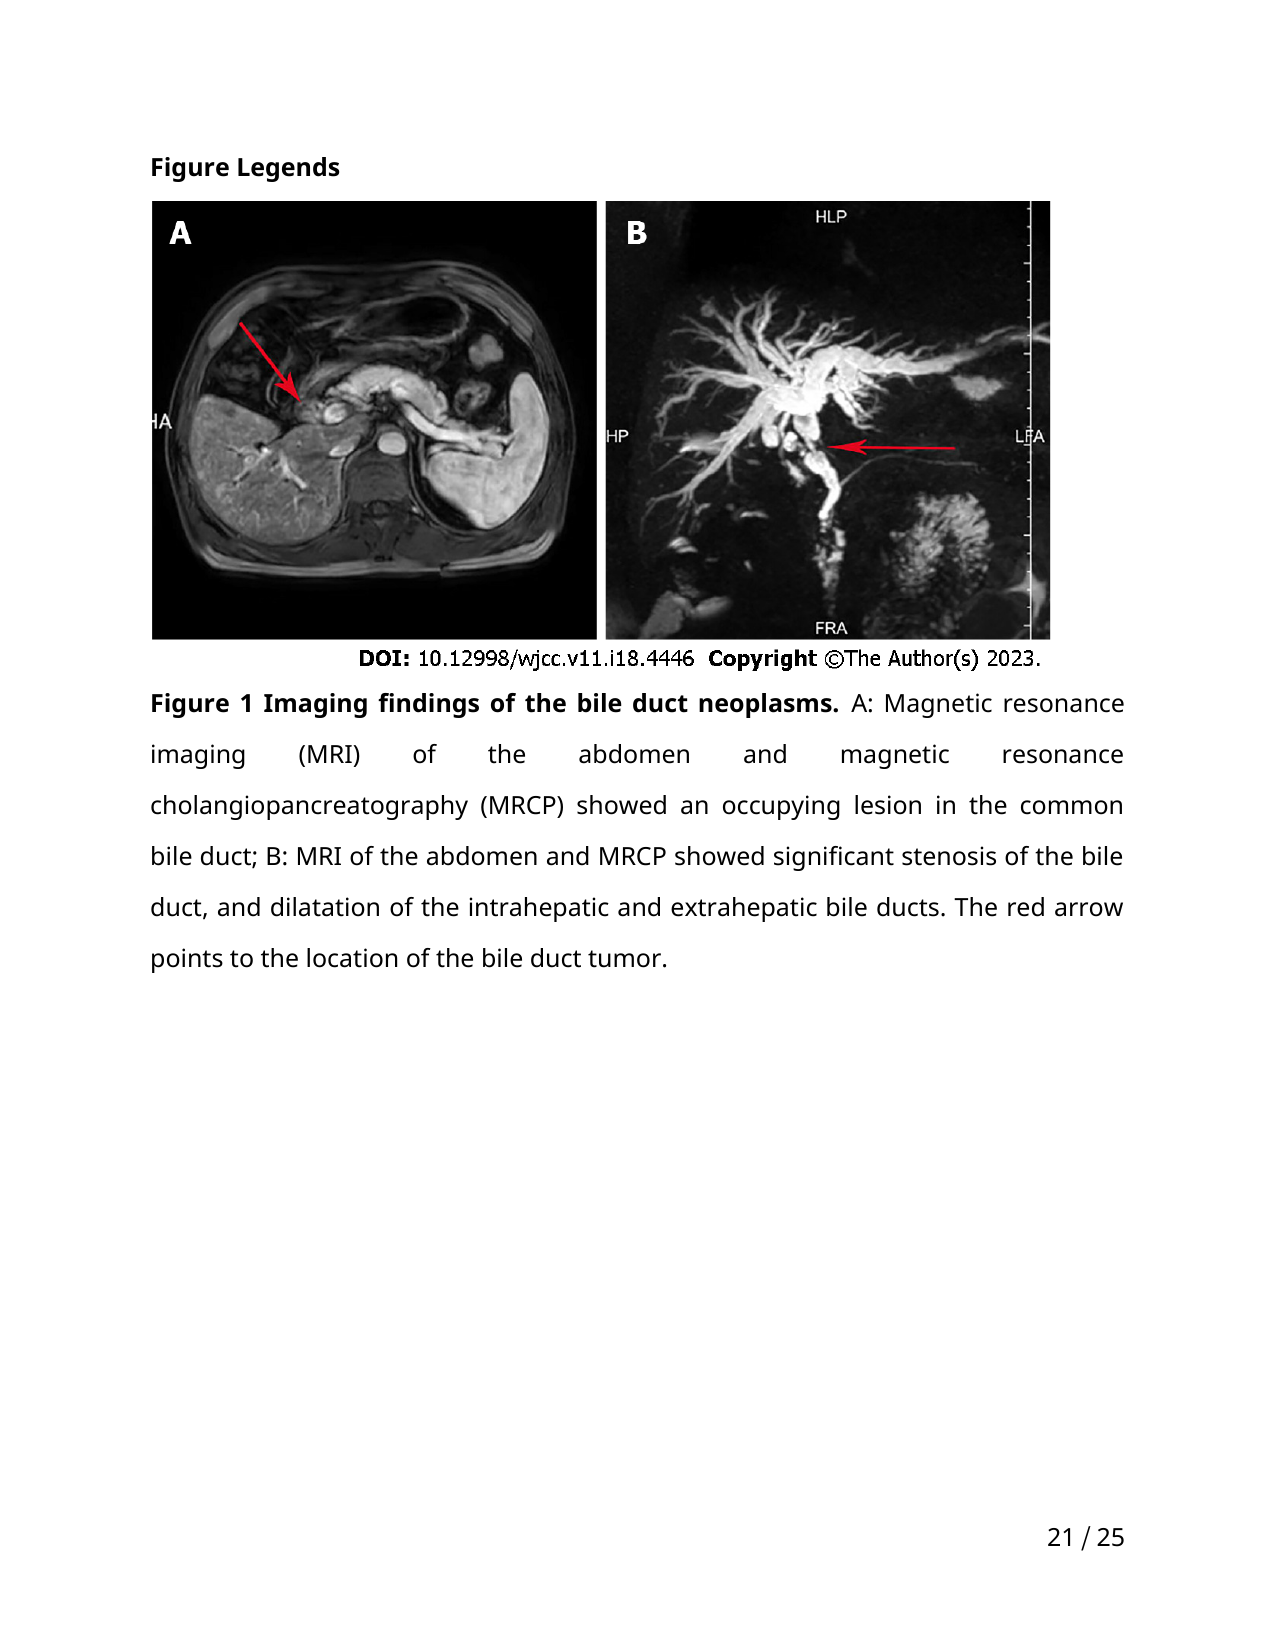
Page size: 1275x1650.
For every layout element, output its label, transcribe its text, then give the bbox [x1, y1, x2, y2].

picture [150, 201, 1052, 672]
text Figure Legends [150, 150, 1125, 184]
text Figure 1 Imaging findings of the bile duct neoplasms. A: Magnetic resonance imaging (MRI) of the abdomen and magnetic resonance cholangiopancreatography (MRCP) showed an occupying lesion in the common bile duct; B: MRI of the abdomen and MRCP showed significant stenosis of the bile duct, and dilatation of the intrahepatic and extrahepatic bile ducts. The red arrow points to the location of the bile duct tumor. [150, 686, 1125, 975]
